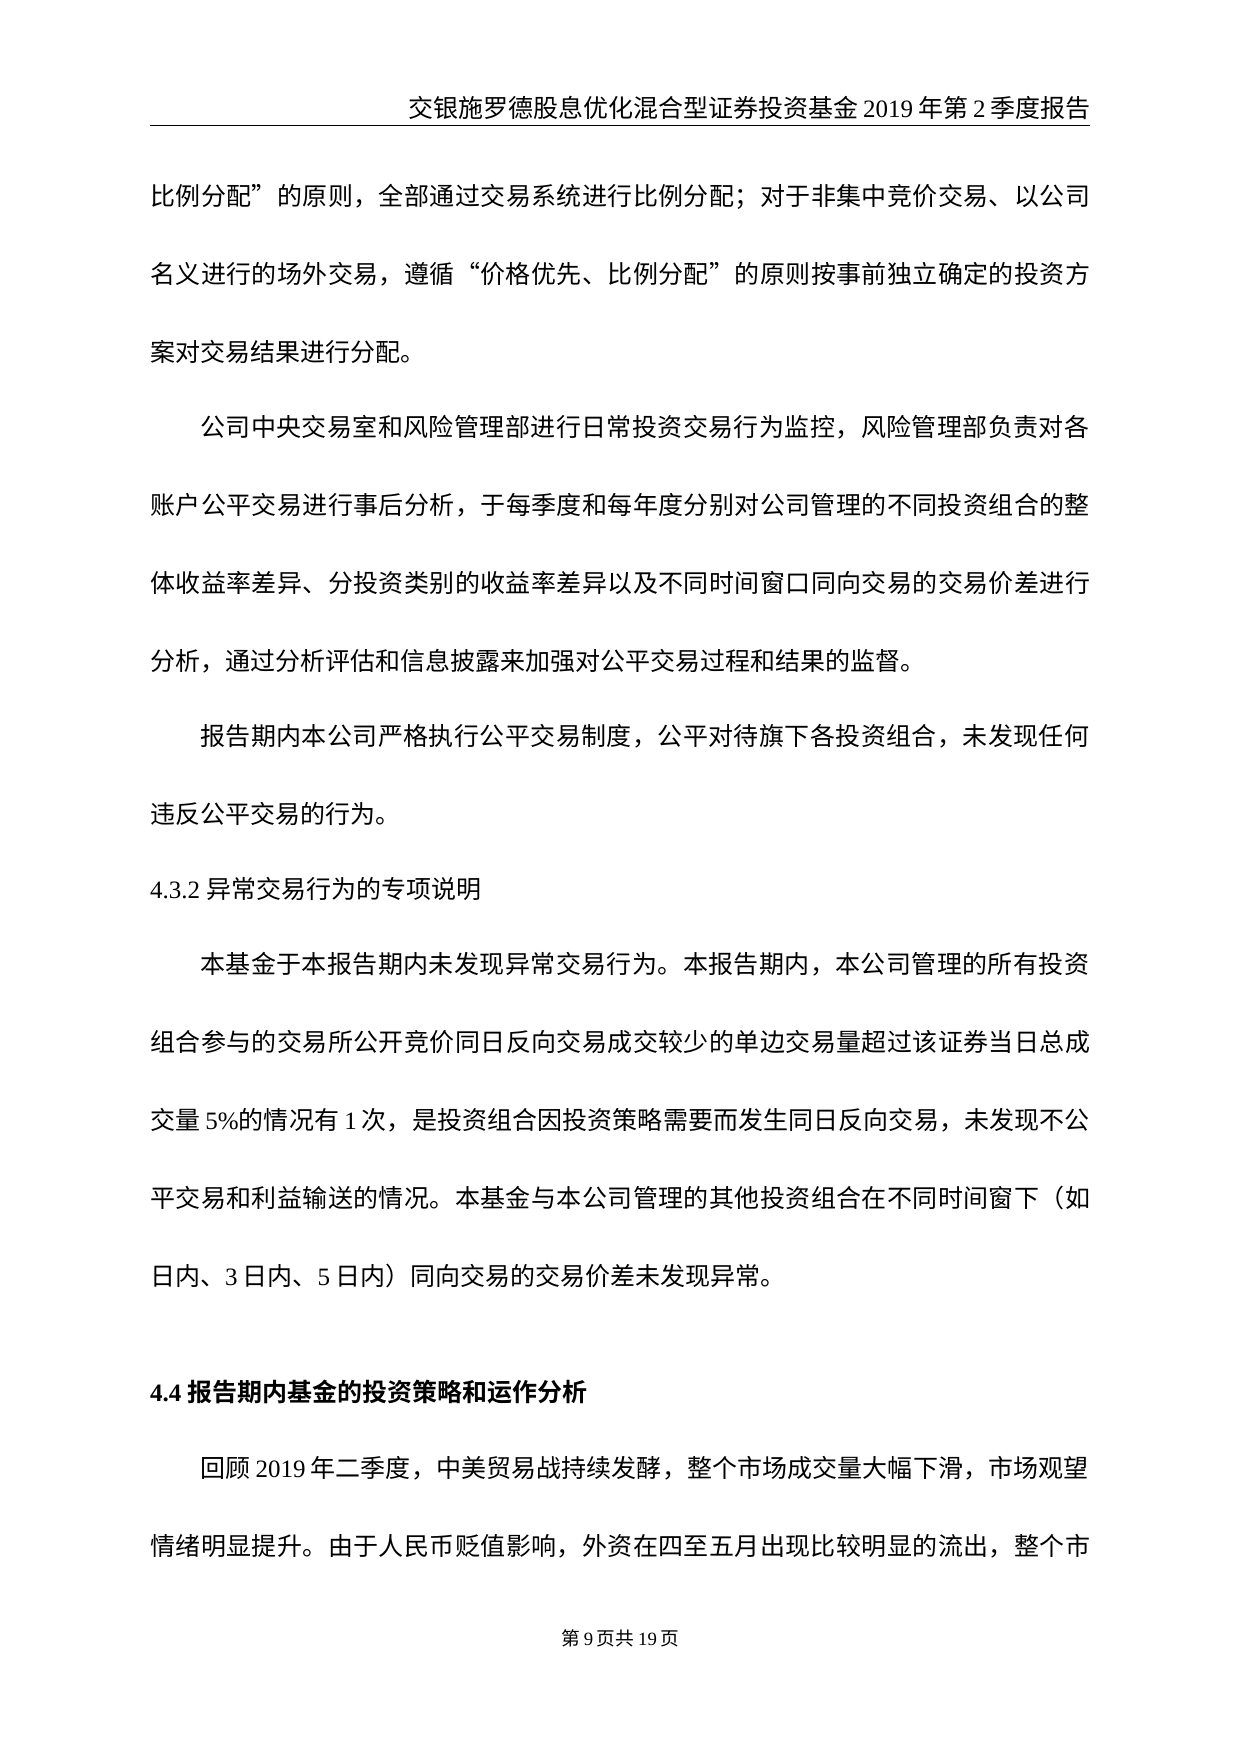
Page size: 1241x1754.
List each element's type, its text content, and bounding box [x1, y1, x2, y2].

text 报告期内本公司严格执行公平交易制度，公平对待旗下各投资组合，未发现任何违反公平交易的行为。 [150, 702, 1090, 845]
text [150, 1434, 1090, 1577]
text 4.4 报告期内基金的投资策略和运作分析 [150, 1358, 1090, 1423]
text 4.3.2 异常交易行为的专项说明 [150, 855, 1090, 920]
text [150, 162, 1090, 383]
text 本基金于本报告期内未发现异常交易行为。本报告期内，本公司管理的所有投资组合参与的交易所公开竞价同日反向交易成交较少的单边交易量超过该证券当日总成交量5%的情况有1次，是投资组合因投资策略需要而发生同日反向交易，未发现不公平交易和利益输送的情况。本基金与本公司管理的其他投资组合在不同时间窗下（如日内、3日内、5日内）同向交易的交易价差未发现异常。 [150, 930, 1090, 1307]
text 公司中央交易室和风险管理部进行日常投资交易行为监控，风险管理部负责对各账户公平交易进行事后分析，于每季度和每年度分别对公司管理的不同投资组合的整体收益率差异、分投资类别的收益率差异以及不同时间窗口同向交易的交易价差进行分析，通过分析评估和信息披露来加强对公平交易过程和结果的监督。 [150, 393, 1090, 692]
